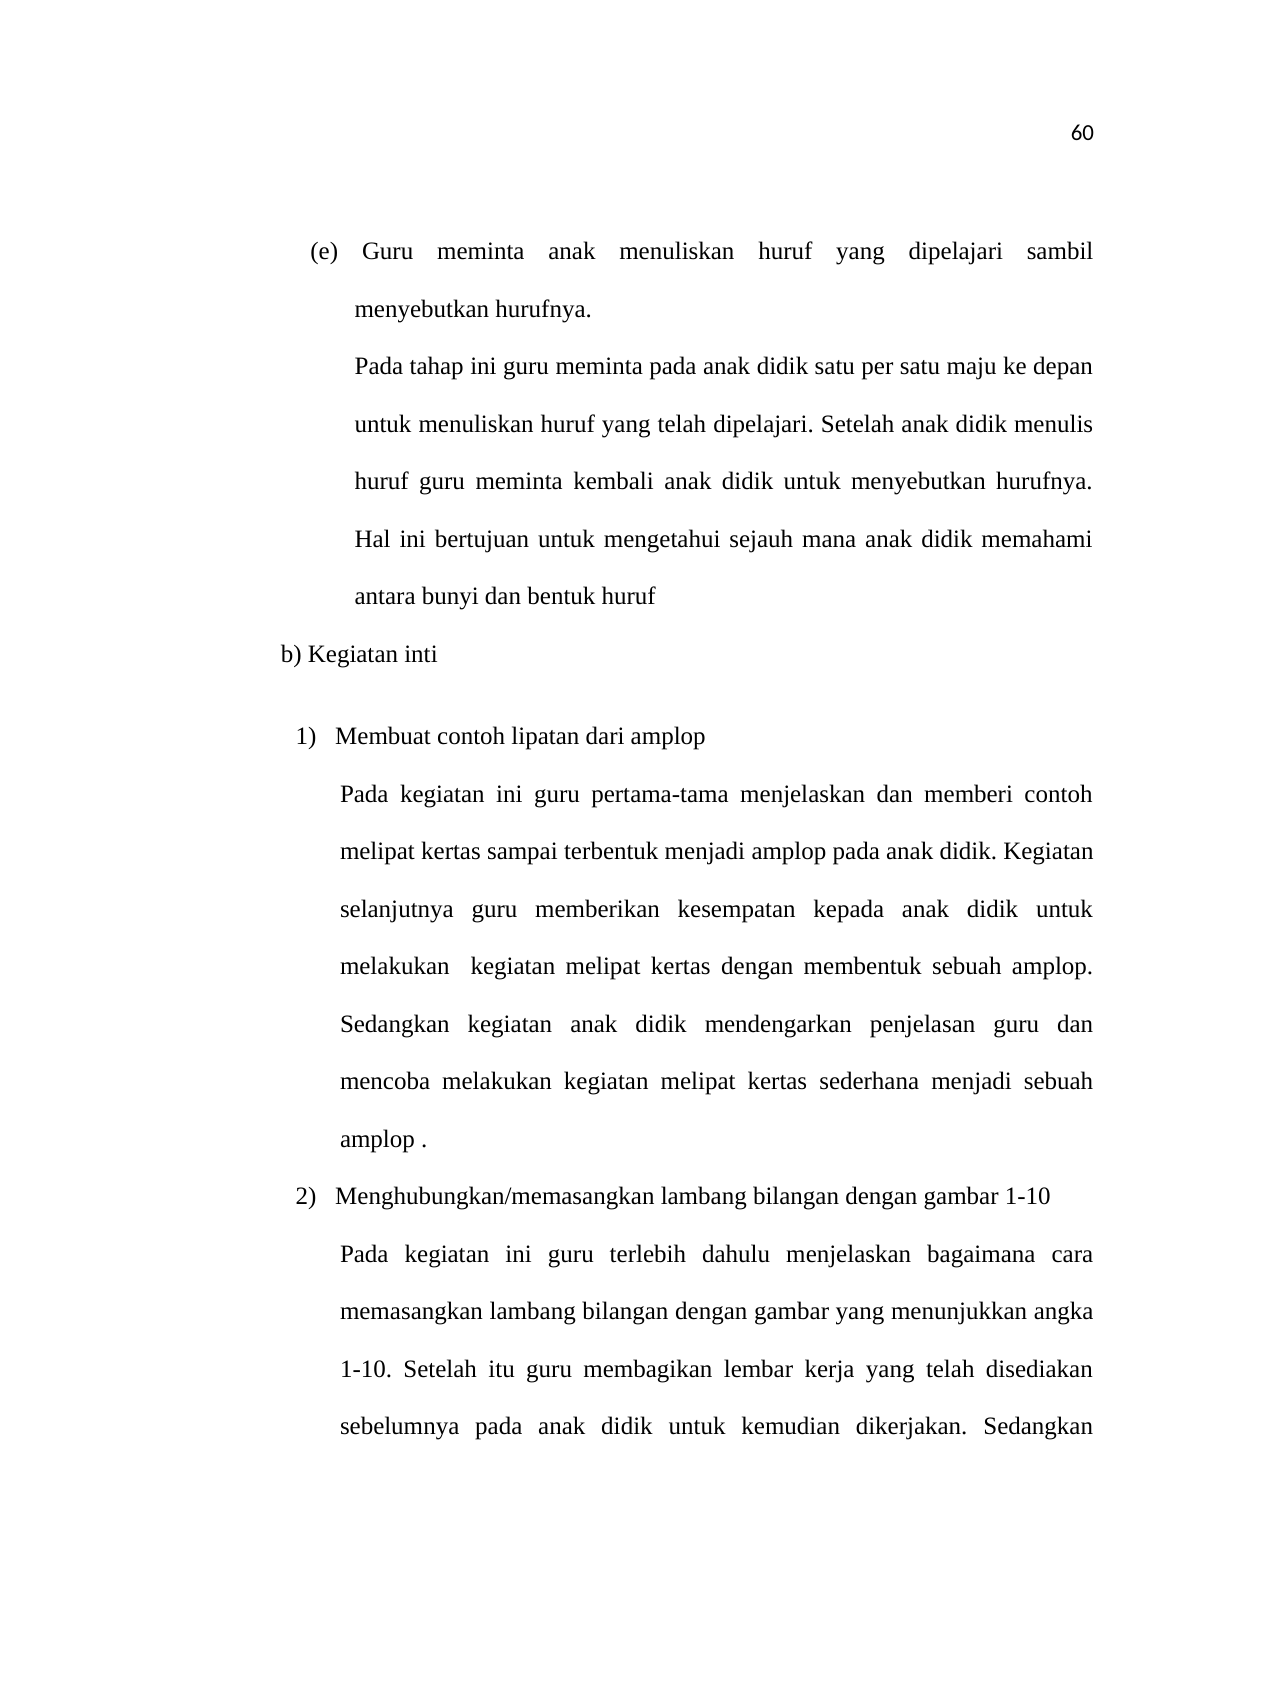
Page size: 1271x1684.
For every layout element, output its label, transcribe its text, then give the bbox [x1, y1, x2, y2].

list 2) Menghubungkan/memasangkan lambang bilangan dengan gambar 1-10 [295, 1181, 1094, 1210]
list 1) Membuat contoh lipatan dari amplop [295, 721, 1094, 750]
text Pada tahap ini guru meminta pada anak didik satu per satu maju ke depan untuk menuliskan huruf yang telah dipelajari. Setelah anak didik menulis huruf guru meminta kembali anak didik untuk menyebutkan hurufnya. Hal ini bertujuan untuk mengetahui sejauh mana anak didik memahami antara bunyi dan bentuk huruf [354, 351, 1094, 610]
list Pada kegiatan ini guru pertama-tama menjelaskan dan memberi contoh melipat kertas sampai terbentuk menjadi amplop pada anak didik. Kegiatan selanjutnya guru memberikan kesempatan kepada anak didik untuk melakukan kegiatan melipat kertas dengan membentuk sebuah amplop. Sedangkan kegiatan anak didik mendengarkan penjelasan guru dan mencoba melakukan kegiatan melipat kertas sederhana menjadi sebuah amplop . [340, 779, 1094, 1152]
text (e) Guru meminta anak menuliskan huruf yang dipelajari sambil menyebutkan hurufnya. [310, 236, 1094, 322]
text b) Kegiatan inti [281, 639, 1094, 667]
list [340, 1239, 1094, 1440]
